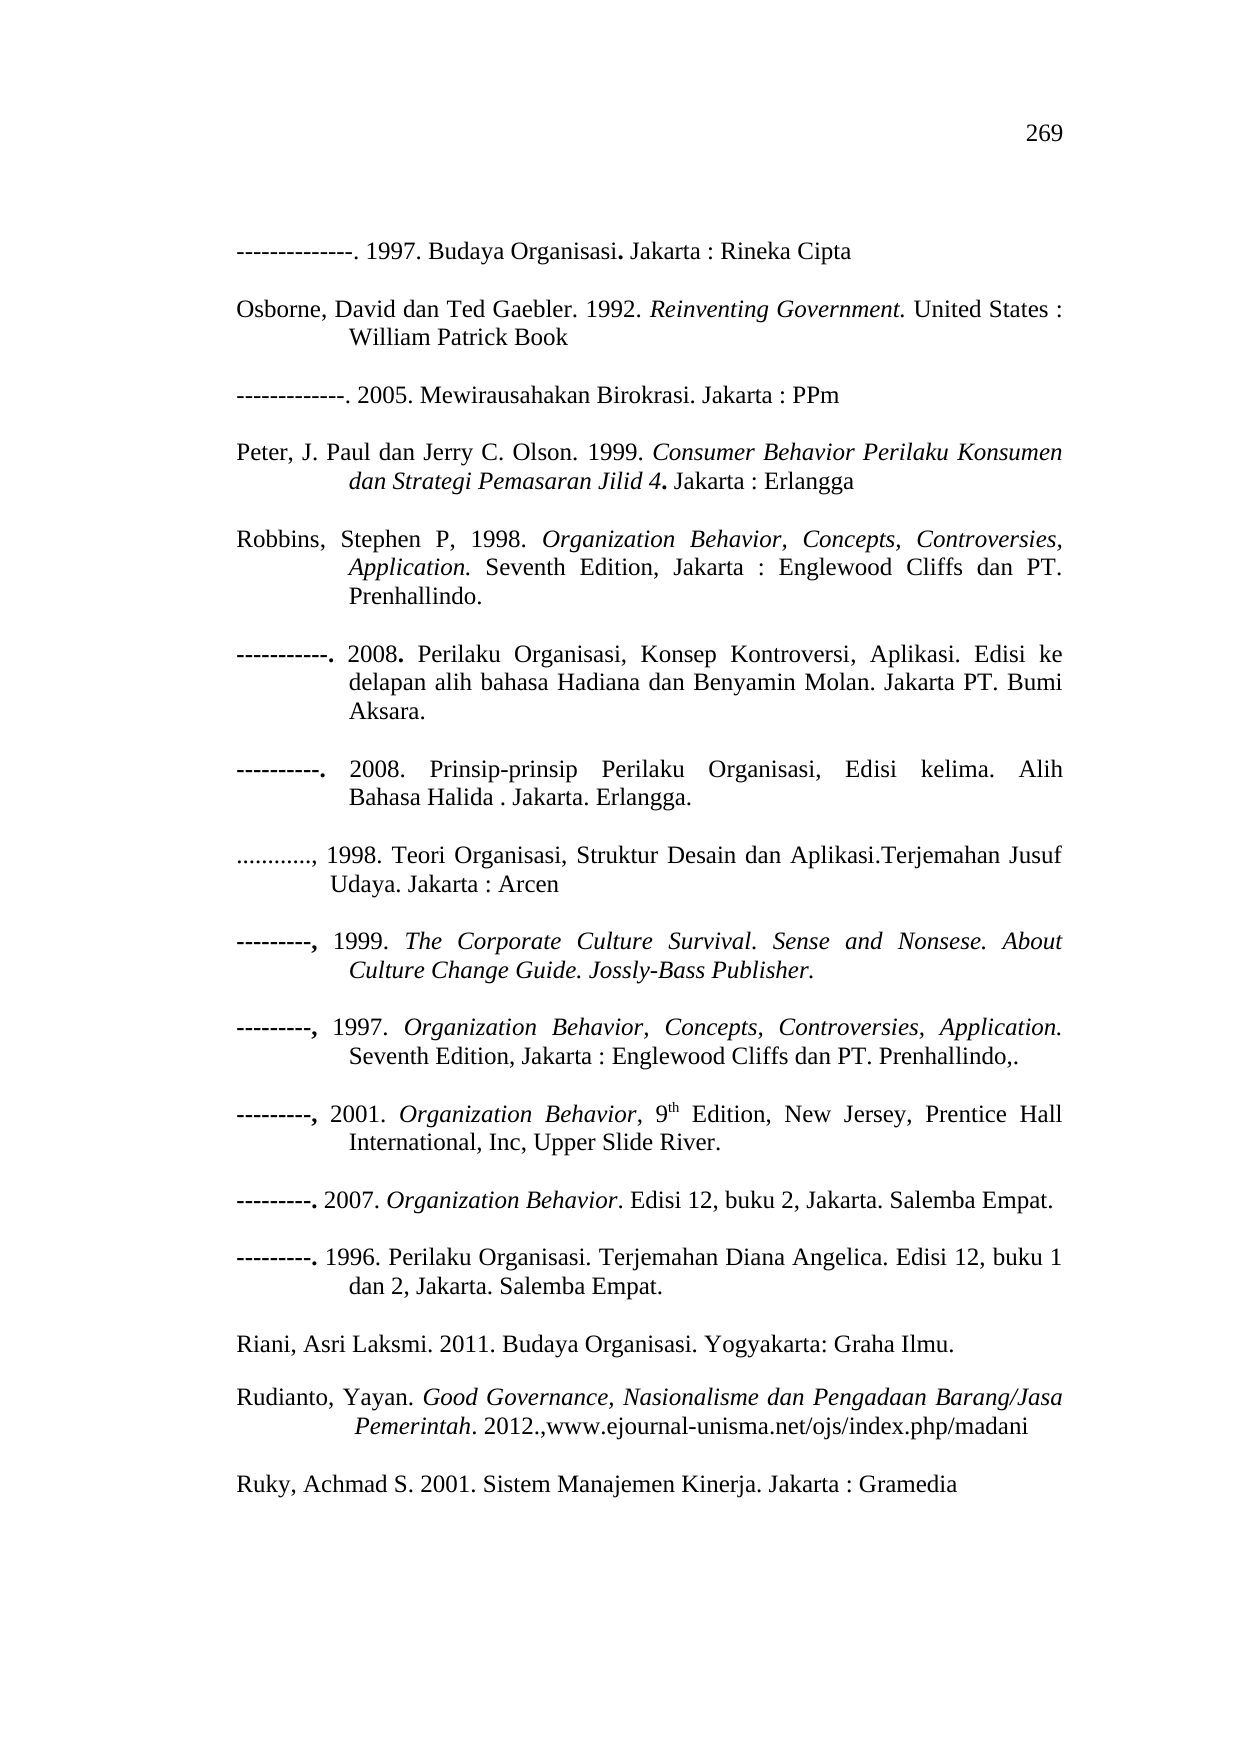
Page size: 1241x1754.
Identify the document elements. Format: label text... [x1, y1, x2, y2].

text --------------. 1997. Budaya Organisasi. Jakarta : Rineka Cipta [236, 236, 1063, 265]
text -------------. 2005. Mewirausahakan Birokrasi. Jakarta : PPm [236, 380, 1063, 409]
text ---------. 1996. Perilaku Organisasi. Terjemahan Diana Angelica. Edisi 12, buku 1 dan 2, Jakarta. Salemba Empat. [236, 1242, 1063, 1300]
text ---------, 1999. The Corporate Culture Survival. Sense and Nonsese. About Culture Change Guide. Jossly-Bass Publisher. [236, 926, 1063, 984]
text ---------, 1997. Organization Behavior, Concepts, Controversies, Application. Seventh Edition, Jakarta : Englewood Cliffs dan PT. Prenhallindo,. [236, 1012, 1063, 1070]
text Riani, Asri Laksmi. 2011. Budaya Organisasi. Yogyakarta: Graha Ilmu. [236, 1329, 1063, 1357]
text ---------, 2001. Organization Behavior, 9th Edition, New Jersey, Prentice Hall International, Inc, Upper Slide River. [236, 1099, 1063, 1156]
text ----------. 2008. Prinsip-prinsip Perilaku Organisasi, Edisi kelima. Alih Bahasa Halida . Jakarta. Erlangga. [236, 754, 1063, 811]
text Rudianto, Yayan. Good Governance, Nasionalisme dan Pengadaan Barang/Jasa Pemerintah. 2012.,www.ejournal-unisma.net/ojs/index.php/madani [236, 1382, 1063, 1440]
text Peter, J. Paul dan Jerry C. Olson. 1999. Consumer Behavior Perilaku Konsumen dan Strategi Pemasaran Jilid 4. Jakarta : Erlangga [236, 437, 1063, 495]
text Ruky, Achmad S. 2001. Sistem Manajemen Kinerja. Jakarta : Gramedia [236, 1469, 1063, 1497]
text ---------. 2007. Organization Behavior. Edisi 12, buku 2, Jakarta. Salemba Empat. [236, 1185, 1063, 1214]
text ............, 1998. Teori Organisasi, Struktur Desain dan Aplikasi.Terjemahan Jusuf Udaya. Jakarta : Arcen [236, 840, 1063, 897]
text -----------. 2008. Perilaku Organisasi, Konsep Kontroversi, Aplikasi. Edisi ke delapan alih bahasa Hadiana dan Benyamin Molan. Jakarta PT. Bumi Aksara. [236, 639, 1063, 725]
text Osborne, David dan Ted Gaebler. 1992. Reinventing Government. United States : William Patrick Book [236, 294, 1063, 351]
text Robbins, Stephen P, 1998. Organization Behavior, Concepts, Controversies, Application. Seventh Edition, Jakarta : Englewood Cliffs dan PT. Prenhallindo. [236, 524, 1063, 610]
